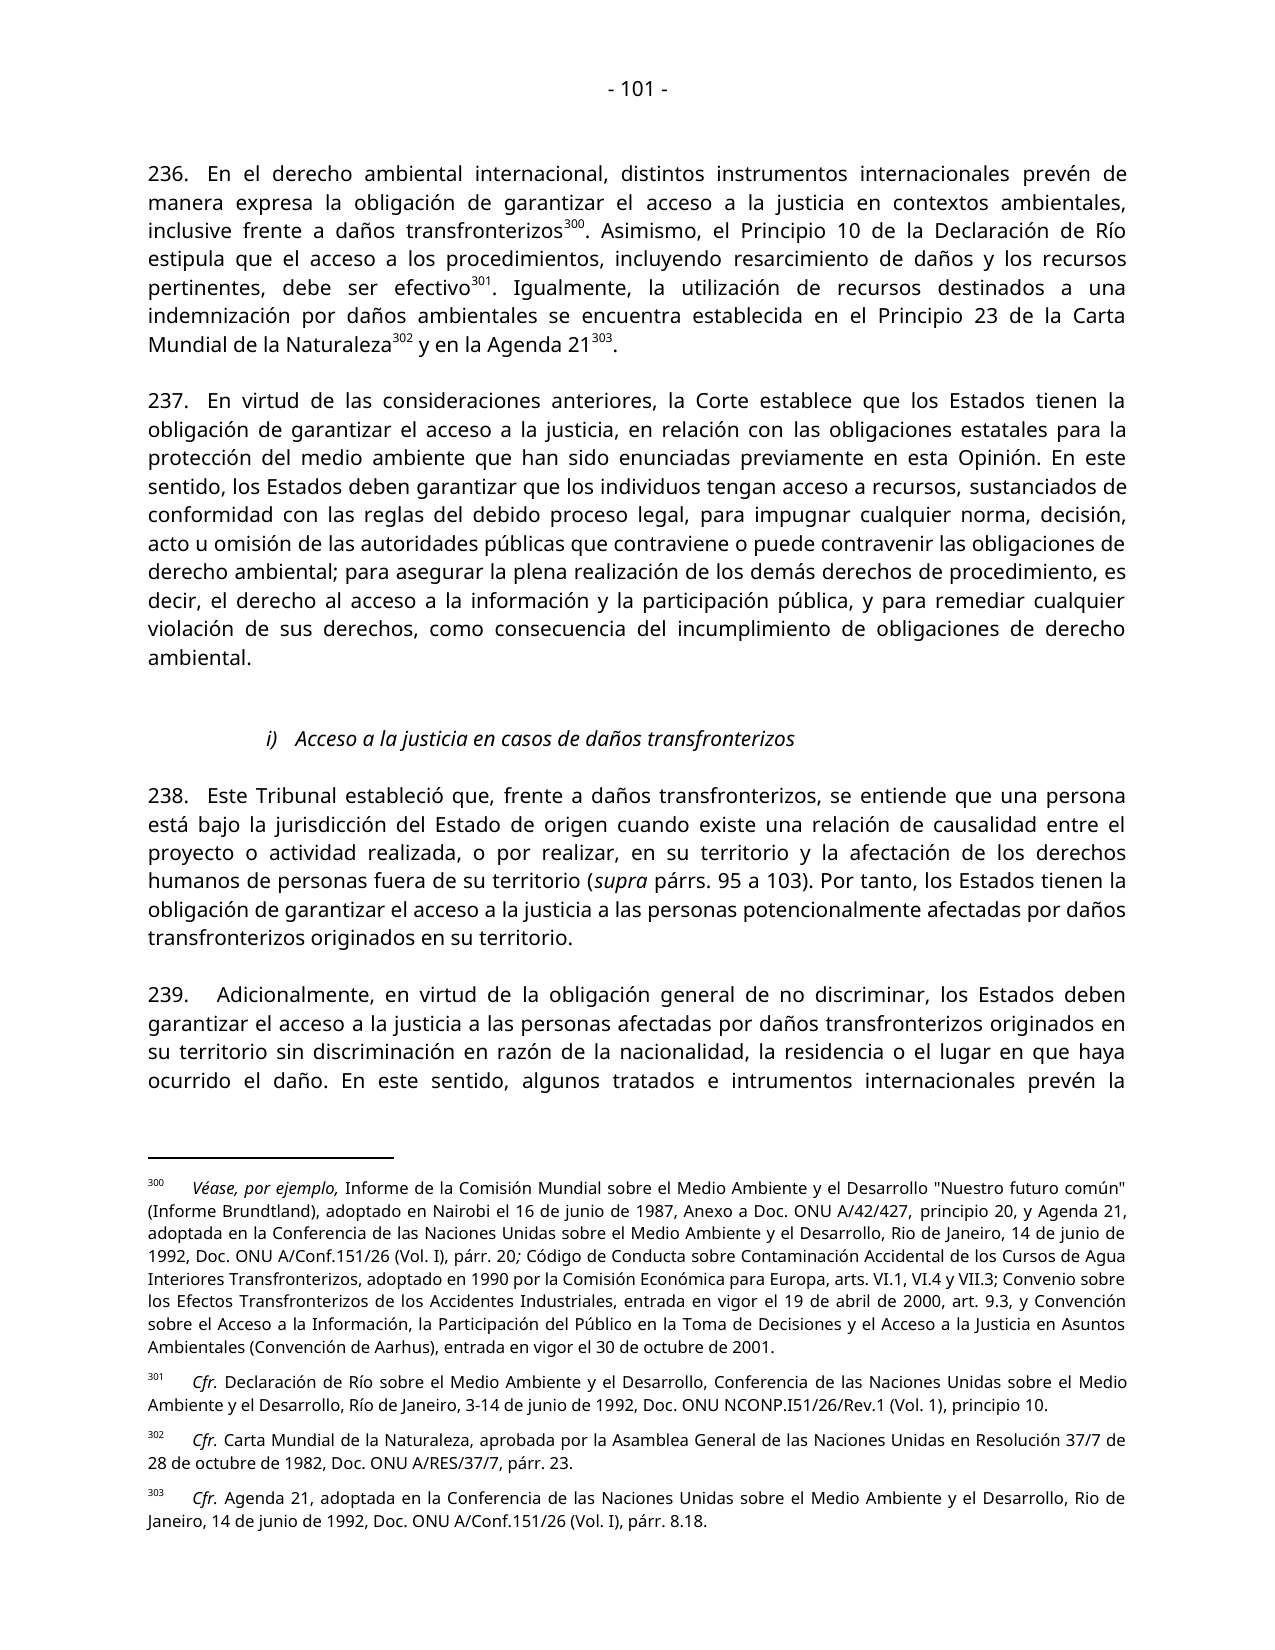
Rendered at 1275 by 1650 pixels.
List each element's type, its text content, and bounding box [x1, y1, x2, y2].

subtitle Acceso a la justicia en casos de daños transfronterizos [266, 724, 1127, 753]
text En el derecho ambiental internacional, distintos instrumentos internacionales prevén de manera expresa la obligación de garantizar el acceso a la justicia en contextos ambientales, inclusive frente a daños transfronterizos. Asimismo, el Principio 10 de la Declaración de Río estipula que el acceso a los procedimientos, incluyendo resarcimiento de daños y los recursos pertinentes, debe ser efectivo. Igualmente, la utilización de recursos destinados a una indemnización por daños ambientales se encuentra establecida en el Principio 23 de la Carta Mundial de la Naturaleza y en la Agenda 21. [148, 159, 1127, 358]
text Adicionalmente, en virtud de la obligación general de no discriminar, los Estados deben garantizar el acceso a la justicia a las personas afectadas por daños transfronterizos originados en su territorio sin discriminación en razón de la nacionalidad, la residencia o el lugar en que haya ocurrido el daño. En este sentido, algunos tratados e intrumentos internacionales prevén la aplicación no discriminatoria del acceso a procedimientos judiciales y administrativas para personas posiblemente afectadas que no se encuentran en el territorio del Estado de origen. [148, 980, 1127, 1094]
text Este Tribunal estableció que, frente a daños transfronterizos, se entiende que una persona está bajo la jurisdicción del Estado de origen cuando existe una relación de causalidad entre el proyecto o actividad realizada, o por realizar, en su territorio y la afectación de los derechos humanos de personas fuera de su territorio (supra párrs. 95 a 103). Por tanto, los Estados tienen la obligación de garantizar el acceso a la justicia a las personas potencionalmente afectadas por daños transfronterizos originados en su territorio. [148, 781, 1127, 952]
text En virtud de las consideraciones anteriores, la Corte establece que los Estados tienen la obligación de garantizar el acceso a la justicia, en relación con las obligaciones estatales para la protección del medio ambiente que han sido enunciadas previamente en esta Opinión. En este sentido, los Estados deben garantizar que los individuos tengan acceso a recursos, sustanciados de conformidad con las reglas del debido proceso legal, para impugnar cualquier norma, decisión, acto u omisión de las autoridades públicas que contraviene o puede contravenir las obligaciones de derecho ambiental; para asegurar la plena realización de los demás derechos de procedimiento, es decir, el derecho al acceso a la información y la participación pública, y para remediar cualquier violación de sus derechos, como consecuencia del incumplimiento de obligaciones de derecho ambiental. [148, 387, 1127, 671]
